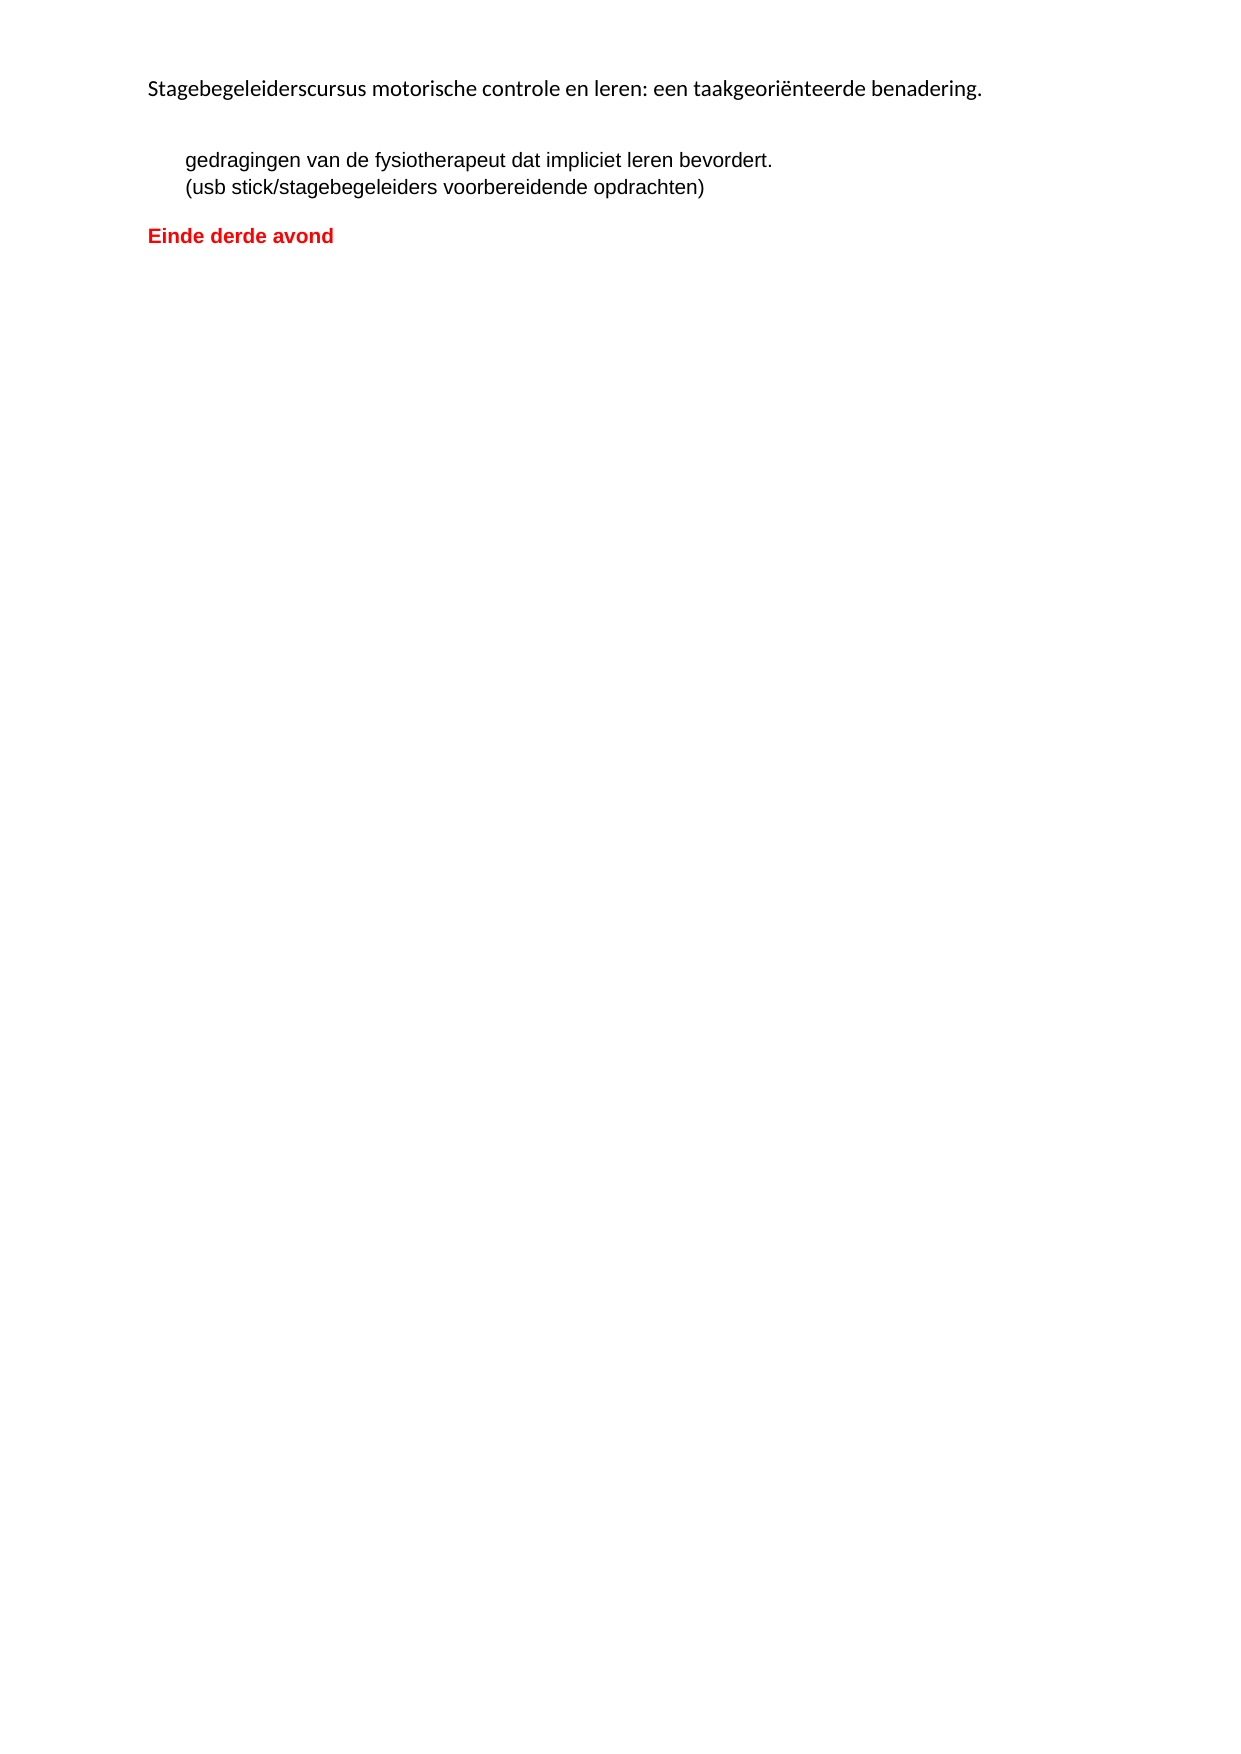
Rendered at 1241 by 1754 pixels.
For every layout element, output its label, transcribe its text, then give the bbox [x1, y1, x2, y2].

text Einde derde avond [148, 223, 1093, 247]
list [148, 148, 1093, 199]
